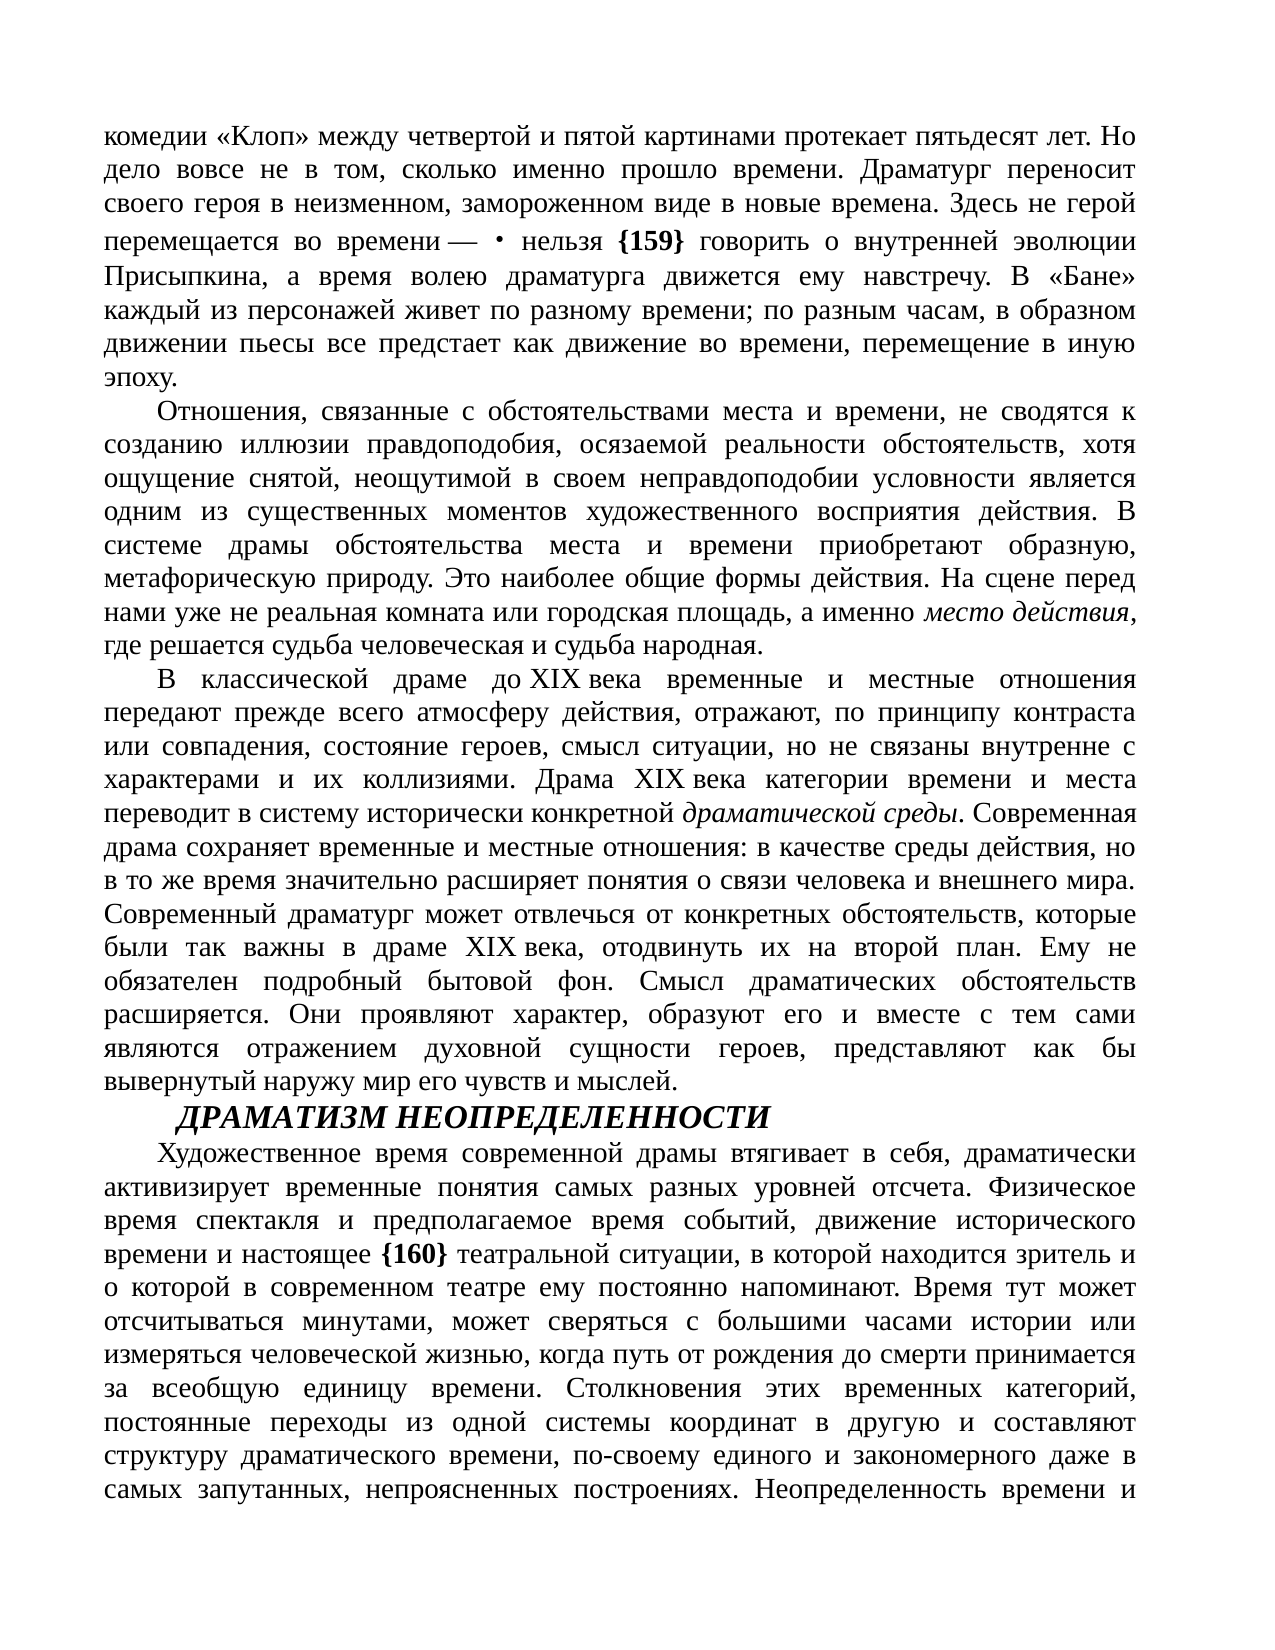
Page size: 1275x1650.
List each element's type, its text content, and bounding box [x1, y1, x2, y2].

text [103, 118, 1137, 393]
text Отношения, связанные с обстоятельствами места и времени, не сводятся к созданию иллюзии правдоподобия, осязаемой реальности обстоятельств, хотя ощущение снятой, неощутимой в своем неправдоподобии условности является одним из существенных моментов художественного восприятия действия. В системе драмы обстоятельства места и времени приобретают образную, метафорическую природу. Это наиболее общие формы действия. На сцене перед нами уже не реальная комната или городская площадь, а именно место действия, где решается судьба человеческая и судьба народная. [103, 393, 1137, 661]
text В классической драме до XIX века временные и местные отношения передают прежде всего атмосферу действия, отражают, по принципу контраста или совпадения, состояние героев, смысл ситуации, но не связаны внутренне с характерами и их коллизиями. Драма XIX века категории времени и места переводит в систему исторически конкретной драматической среды. Современная драма сохраняет временные и местные отношения: в качестве среды действия, но в то же время значительно расширяет понятия о связи человека и внешнего мира. Современный драматург может отвлечься от конкретных обстоятельств, которые были так важны в драме XIX века, отодвинуть их на второй план. Ему не обязателен подробный бытовой фон. Смысл драматических обстоятельств расширяется. Они проявляют характер, образуют его и вместе с тем сами являются отражением духовной сущности героев, представляют как бы вывернутый наружу мир его чувств и мыслей. [103, 661, 1137, 1097]
text Драматизм неопределенности [103, 1097, 1137, 1135]
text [103, 1135, 1137, 1504]
